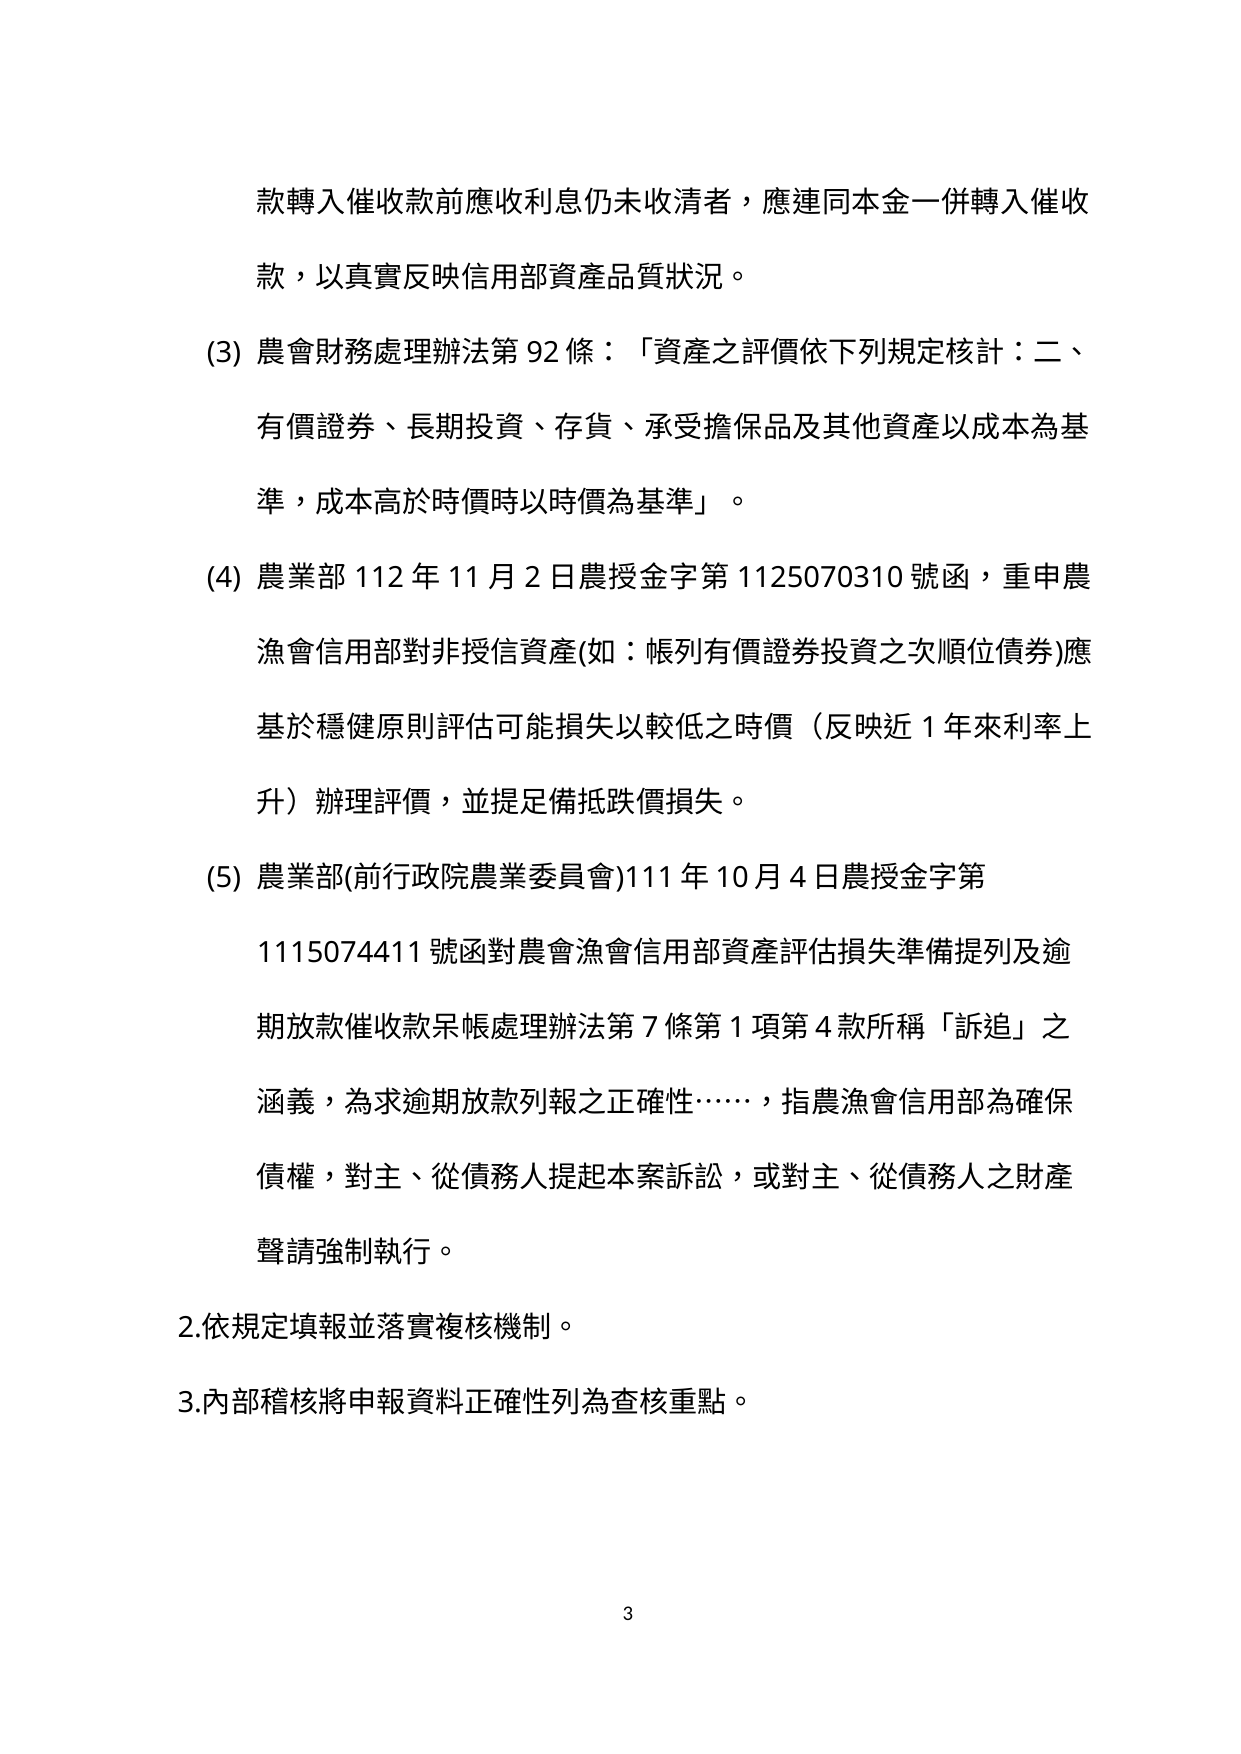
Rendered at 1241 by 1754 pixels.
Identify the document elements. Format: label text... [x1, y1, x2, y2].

text 3.內部稽核將申報資料正確性列為查核重點。 [177, 1362, 1092, 1437]
text 2.依規定填報並落實複核機制。 [177, 1287, 1092, 1362]
list 農業部(前行政院農業委員會)111年10月4日農授金字第1115074411號函對農會漁會信用部資產評估損失準備提列及逾期放款催收款呆帳處理辦法第7條第1項第4款所稱「訴追」之涵義，為求逾期放款列報之正確性……，指農漁會信用部為確保債權，對主、從債務人提起本案訴訟，或對主、從債務人之財產聲請強制執行。 [207, 837, 1092, 1287]
list 農會財務處理辦法第92條：「資產之評價依下列規定核計：二、有價證券、長期投資、存貨、承受擔保品及其他資產以成本為基準，成本高於時價時以時價為基準」。 [207, 312, 1092, 537]
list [207, 162, 1092, 312]
list 農業部112年11月2日農授金字第1125070310號函，重申農漁會信用部對非授信資產(如：帳列有價證券投資之次順位債券)應基於穩健原則評估可能損失以較低之時價（反映近1年來利率上升）辦理評價，並提足備抵跌價損失。 [207, 537, 1092, 837]
